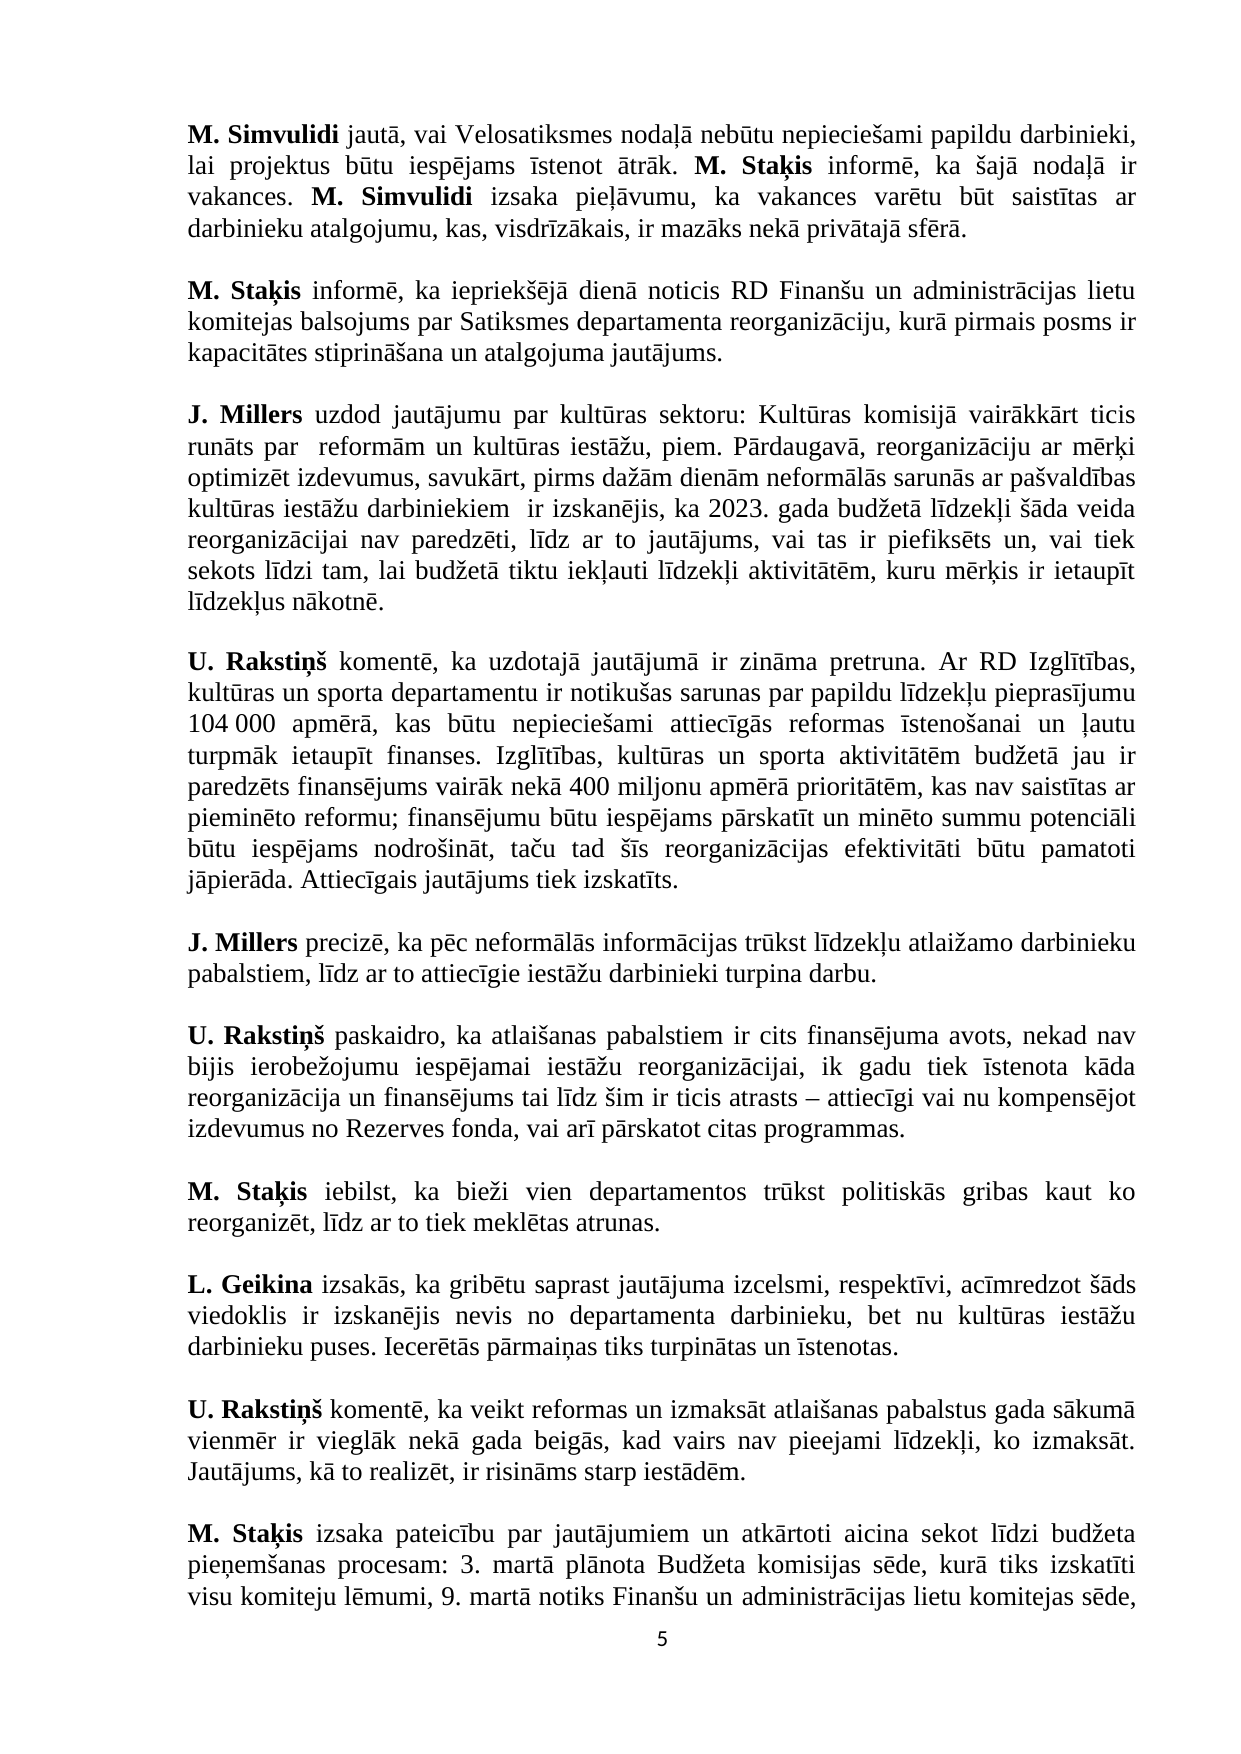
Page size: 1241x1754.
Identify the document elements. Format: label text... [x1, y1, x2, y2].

list L. Geikina izsakās, ka gribētu saprast jautājuma izcelsmi, respektīvi, acīmredzot šāds viedoklis ir izskanējis nevis no departamenta darbinieku, bet nu kultūras iestāžu darbinieku puses. Iecerētās pārmaiņas tiks turpinātas un īstenotas. [187, 1268, 1137, 1362]
list U. Rakstiņš paskaidro, ka atlaišanas pabalstiem ir cits finansējuma avots, nekad nav bijis ierobežojumu iespējamai iestāžu reorganizācijai, ik gadu tiek īstenota kāda reorganizācija un finansējums tai līdz šim ir ticis atrasts – attiecīgi vai nu kompensējot izdevumus no Rezerves fonda, vai arī pārskatot citas programmas. [187, 1019, 1137, 1144]
list J. Millers uzdod jautājumu par kultūras sektoru: Kultūras komisijā vairākkārt ticis runāts par reformām un kultūras iestāžu, piem. Pārdaugavā, reorganizāciju ar mērķi optimizēt izdevumus, savukārt, pirms dažām dienām neformālās sarunās ar pašvaldības kultūras iestāžu darbiniekiem ir izskanējis, ka 2023. gada budžetā līdzekļi šāda veida reorganizācijai nav paredzēti, līdz ar to jautājums, vai tas ir piefiksēts un, vai tiek sekots līdzi tam, lai budžetā tiktu iekļauti līdzekļi aktivitātēm, kuru mērķis ir ietaupīt līdzekļus nākotnē. [187, 398, 1137, 617]
list J. Millers precizē, ka pēc neformālās informācijas trūkst līdzekļu atlaižamo darbinieku pabalstiem, līdz ar to attiecīgie iestāžu darbinieki turpina darbu. [187, 926, 1137, 988]
list M. Staķis iebilst, ka bieži vien departamentos trūkst politiskās gribas kaut ko reorganizēt, līdz ar to tiek meklētas atrunas. [187, 1175, 1137, 1237]
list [187, 1517, 1137, 1611]
list U. Rakstiņš komentē, ka uzdotajā jautājumā ir zināma pretruna. Ar RD Izglītības, kultūras un sporta departamentu ir notikušas sarunas par papildu līdzekļu pieprasījumu 104 000 apmērā, kas būtu nepieciešami attiecīgās reformas īstenošanai un ļautu turpmāk ietaupīt finanses. Izglītības, kultūras un sporta aktivitātēm budžetā jau ir paredzēts finansējums vairāk nekā 400 miljonu apmērā prioritātēm, kas nav saistītas ar pieminēto reformu; finansējumu būtu iespējams pārskatīt un minēto summu potenciāli būtu iespējams nodrošināt, taču tad šīs reorganizācijas efektivitāti būtu pamatoti jāpierāda. Attiecīgais jautājums tiek izskatīts. [187, 645, 1137, 894]
list M. Staķis informē, ka iepriekšējā dienā noticis RD Finanšu un administrācijas lietu komitejas balsojums par Satiksmes departamenta reorganizāciju, kurā pirmais posms ir kapacitātes stiprināšana un atalgojuma jautājums. [187, 274, 1137, 367]
list U. Rakstiņš komentē, ka veikt reformas un izmaksāt atlaišanas pabalstus gada sākumā vienmēr ir vieglāk nekā gada beigās, kad vairs nav pieejami līdzekļi, ko izmaksāt. Jautājums, kā to realizēt, ir risināms starp iestādēm. [187, 1393, 1137, 1486]
list M. Simvulidi jautā, vai Velosatiksmes nodaļā nebūtu nepieciešami papildu darbinieki, lai projektus būtu iespējams īstenot ātrāk. M. Staķis informē, ka šajā nodaļā ir vakances. M. Simvulidi izsaka pieļāvumu, ka vakances varētu būt saistītas ar darbinieku atalgojumu, kas, visdrīzākais, ir mazāks nekā privātajā sfērā. [187, 118, 1137, 243]
